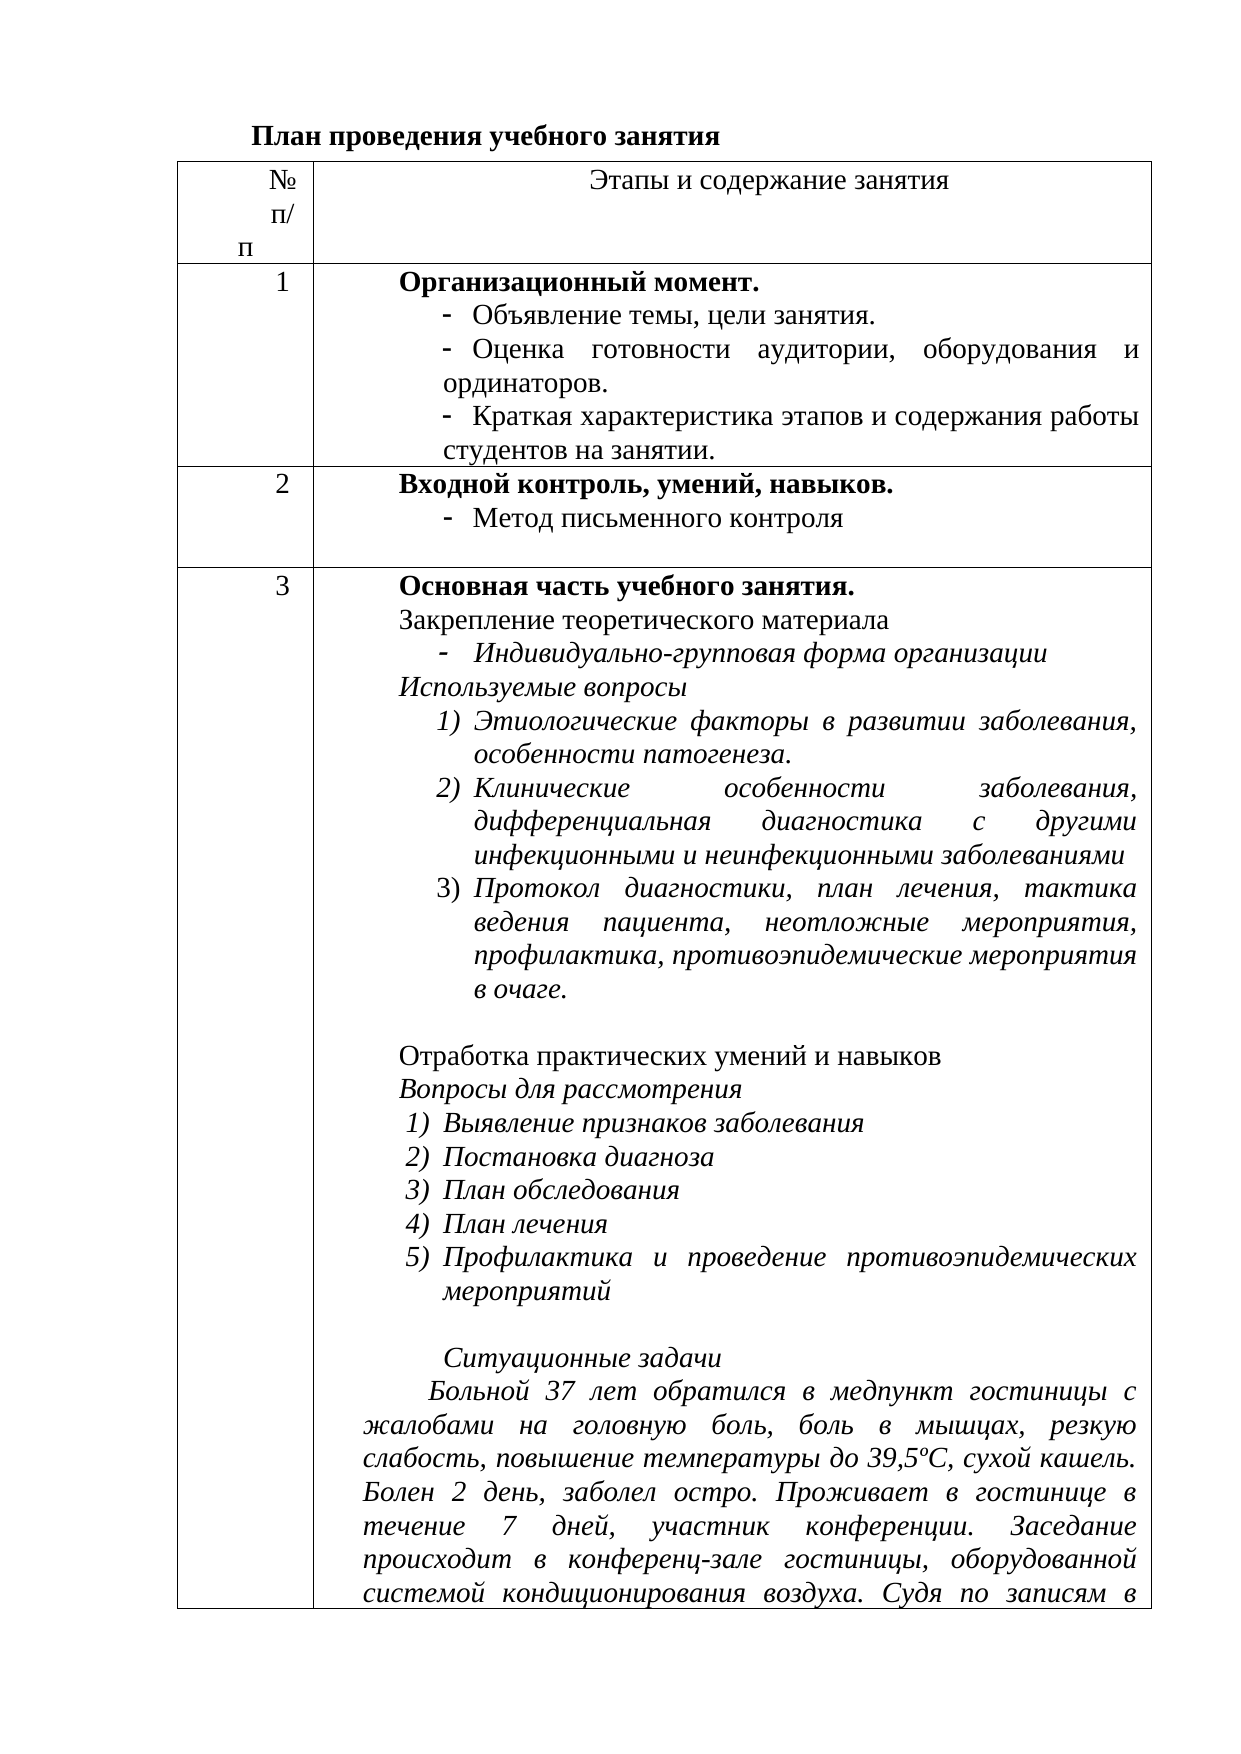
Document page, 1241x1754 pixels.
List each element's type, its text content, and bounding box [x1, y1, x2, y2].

table_cell Входной контроль, умений, навыков. Метод письменного контроля [314, 467, 1151, 567]
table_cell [314, 568, 1151, 1608]
table_header № п/п [178, 162, 313, 263]
table_cell Организационный момент. Объявление темы, цели занятия. Оценка готовности аудитории, оборудования и ординаторов. Краткая характеристика этапов и содержания работы студентов на занятии. [314, 264, 1151, 466]
table_header Этапы и содержание занятия [314, 162, 1151, 263]
text План проведения учебного занятия [177, 118, 1152, 152]
table_cell 2 [178, 467, 313, 567]
table_cell 3 [178, 568, 313, 1608]
table_cell 1 [178, 264, 313, 466]
